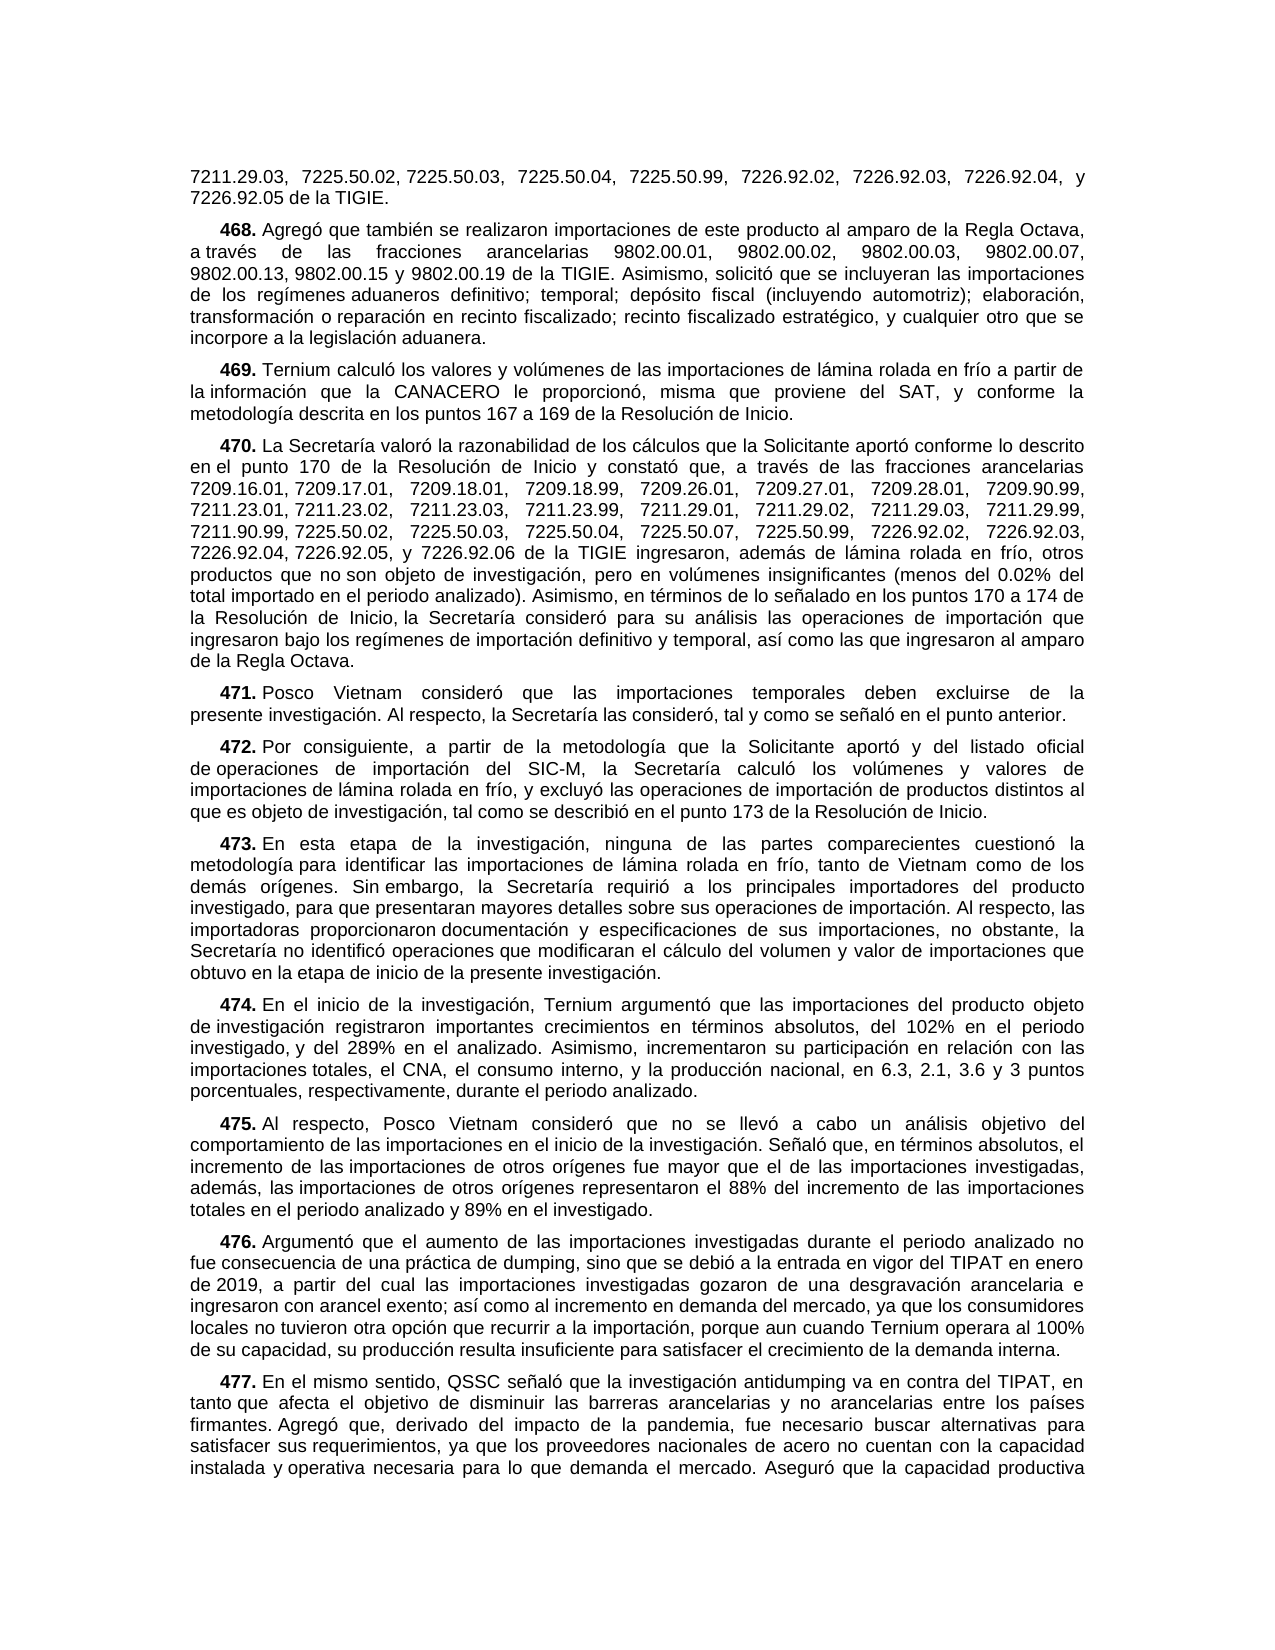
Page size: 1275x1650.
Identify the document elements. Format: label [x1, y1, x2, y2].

table_cell [150, 150, 1125, 1494]
